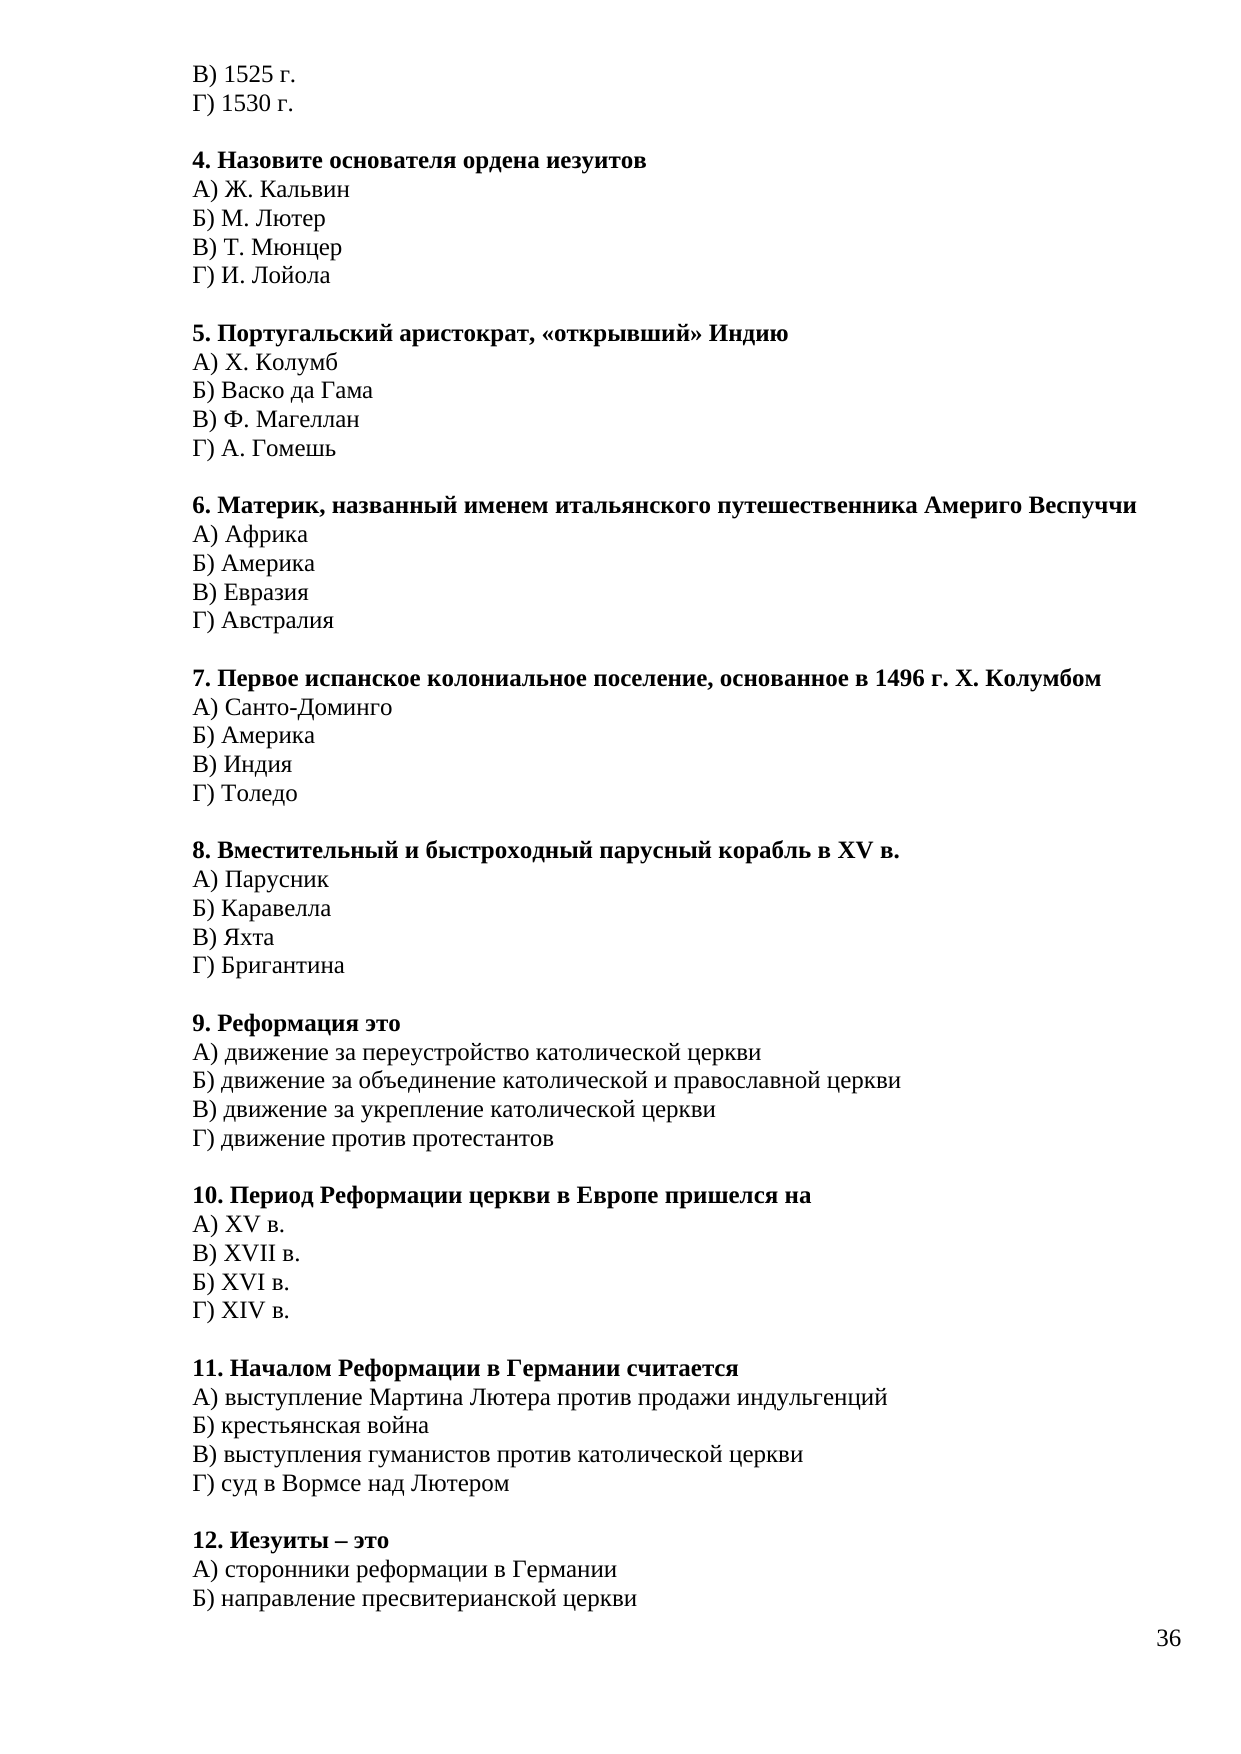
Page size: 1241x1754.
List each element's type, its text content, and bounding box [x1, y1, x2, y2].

text Б) Америка [118, 548, 1181, 577]
text 11. Началом Реформации в Германии считается [118, 1353, 1181, 1382]
text Г) Бригантина [118, 950, 1181, 979]
text 12. Иезуиты – это [118, 1525, 1181, 1554]
text 8. Вместительный и быстроходный парусный корабль в XV в. [118, 835, 1181, 864]
text Г) 1530 г. [118, 88, 1181, 117]
text А) движение за переустройство католической церкви [118, 1037, 1181, 1065]
text В) Ф. Магеллан [118, 404, 1181, 433]
text А) Х. Колумб [118, 347, 1181, 375]
text 5. Португальский аристократ, «открывший» Индию [118, 318, 1181, 347]
text Г) Толедо [118, 778, 1181, 807]
text В) Т. Мюнцер [118, 232, 1181, 260]
text Б) движение за объединение католической и православной церкви [118, 1065, 1181, 1094]
text Б) Америка [118, 720, 1181, 749]
text Г) И. Лойола [118, 260, 1181, 289]
text 10. Период Реформации церкви в Европе пришелся на [118, 1180, 1181, 1209]
text Б) Каравелла [118, 893, 1181, 922]
text А) Санто-Доминго [118, 692, 1181, 720]
text В) движение за укрепление католической церкви [118, 1094, 1181, 1123]
text В) 1525 г. [118, 59, 1181, 88]
text Г) Австралия [118, 605, 1181, 634]
text 4. Назовите основателя ордена иезуитов [118, 145, 1181, 174]
text Б) Васко да Гама [118, 375, 1181, 404]
text 7. Первое испанское колониальное поселение, основанное в 1496 г. Х. Колумбом [118, 663, 1181, 692]
text Б) крестьянская война [118, 1410, 1181, 1439]
text Б) XVI в. [118, 1267, 1181, 1295]
text Б) направление пресвитерианской церкви [118, 1583, 1181, 1612]
text В) Яхта [118, 922, 1181, 950]
text 6. Материк, названный именем итальянского путешественника Америго Веспуччи [118, 490, 1181, 519]
text А) Ж. Кальвин [118, 174, 1181, 203]
text Б) М. Лютер [118, 203, 1181, 232]
text В) Евразия [118, 577, 1181, 605]
text А) выступление Мартина Лютера против продажи индульгенций [118, 1382, 1181, 1410]
text А) XV в. [118, 1209, 1181, 1238]
text В) XVII в. [118, 1238, 1181, 1267]
text А) Парусник [118, 864, 1181, 893]
text 9. Реформация это [118, 1008, 1181, 1037]
text Г) XIV в. [118, 1295, 1181, 1324]
text Г) движение против протестантов [118, 1123, 1181, 1152]
text А) сторонники реформации в Германии [118, 1554, 1181, 1583]
text А) Африка [118, 519, 1181, 548]
text Г) А. Гомешь [118, 433, 1181, 462]
text В) Индия [118, 749, 1181, 778]
text В) выступления гуманистов против католической церкви [118, 1439, 1181, 1468]
text Г) суд в Вормсе над Лютером [118, 1468, 1181, 1497]
